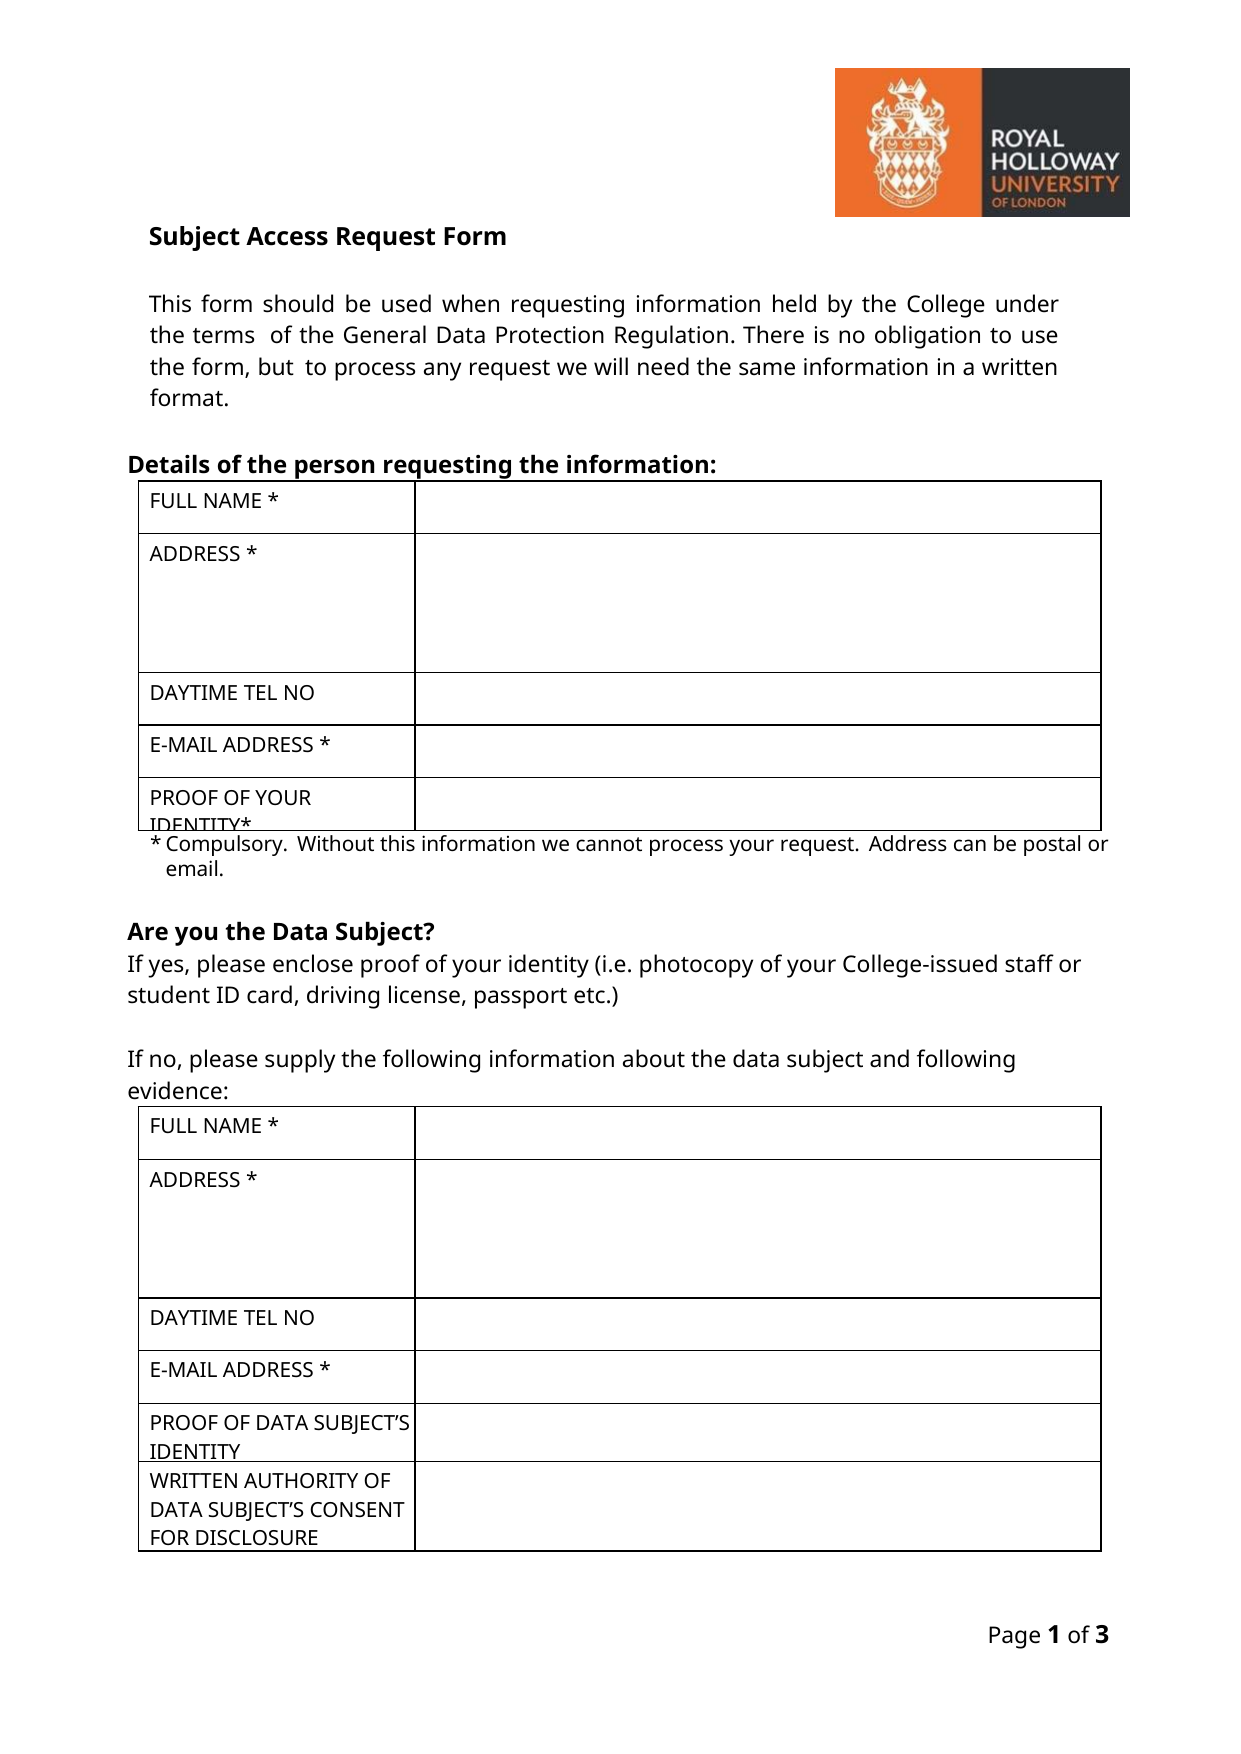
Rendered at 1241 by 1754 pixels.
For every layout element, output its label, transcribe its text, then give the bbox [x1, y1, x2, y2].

table_header [416, 482, 1100, 533]
table_cell [416, 1299, 1100, 1350]
table_cell [416, 1404, 1100, 1461]
table_cell PROOF OF DATA SUBJECT’S IDENTITY [139, 1404, 414, 1461]
text If yes, please enclose proof of your identity (i.e. photocopy of your College-issued staff or student ID card, driving license, passport etc.) [127, 948, 1109, 1011]
text Are you the Data Subject? [127, 914, 1109, 947]
table_cell [416, 534, 1100, 672]
subtitle Subject Access Request Form [148, 218, 1109, 252]
table_cell PROOF OF YOUR IDENTITY* [139, 778, 414, 830]
table_cell [416, 778, 1100, 830]
text Details of the person requesting the information: [127, 448, 1109, 480]
table_cell E-MAIL ADDRESS * [139, 1351, 414, 1403]
table_cell [416, 1462, 1100, 1550]
table_cell WRITTEN AUTHORITY OF DATA SUBJECT’S CONSENT FOR DISCLOSURE [139, 1462, 414, 1550]
table_cell [416, 673, 1100, 724]
table_cell DAYTIME TEL NO [139, 1299, 414, 1350]
table_header FULL NAME * [139, 482, 414, 533]
table_cell DAYTIME TEL NO [139, 673, 414, 724]
table_cell ADDRESS * [139, 534, 414, 672]
table_cell [416, 1160, 1100, 1297]
table_header [416, 1107, 1100, 1159]
table_cell [416, 1351, 1100, 1403]
table_cell E-MAIL ADDRESS * [139, 726, 414, 777]
text If no, please supply the following information about the data subject and following evidence: [127, 1043, 1109, 1106]
table_cell ADDRESS * [139, 1160, 414, 1297]
table_header FULL NAME * [139, 1107, 414, 1159]
picture [835, 68, 1130, 217]
table_cell [416, 726, 1100, 777]
list Compulsory. Without this information we cannot process your request. Address can be postal or email. [150, 831, 1109, 882]
subtitle This form should be used when requesting information held by the College under the terms of the General Data Protection Regulation. There is no obligation to use the form, but to process any request we will need the same information in a written format. [148, 288, 1059, 413]
